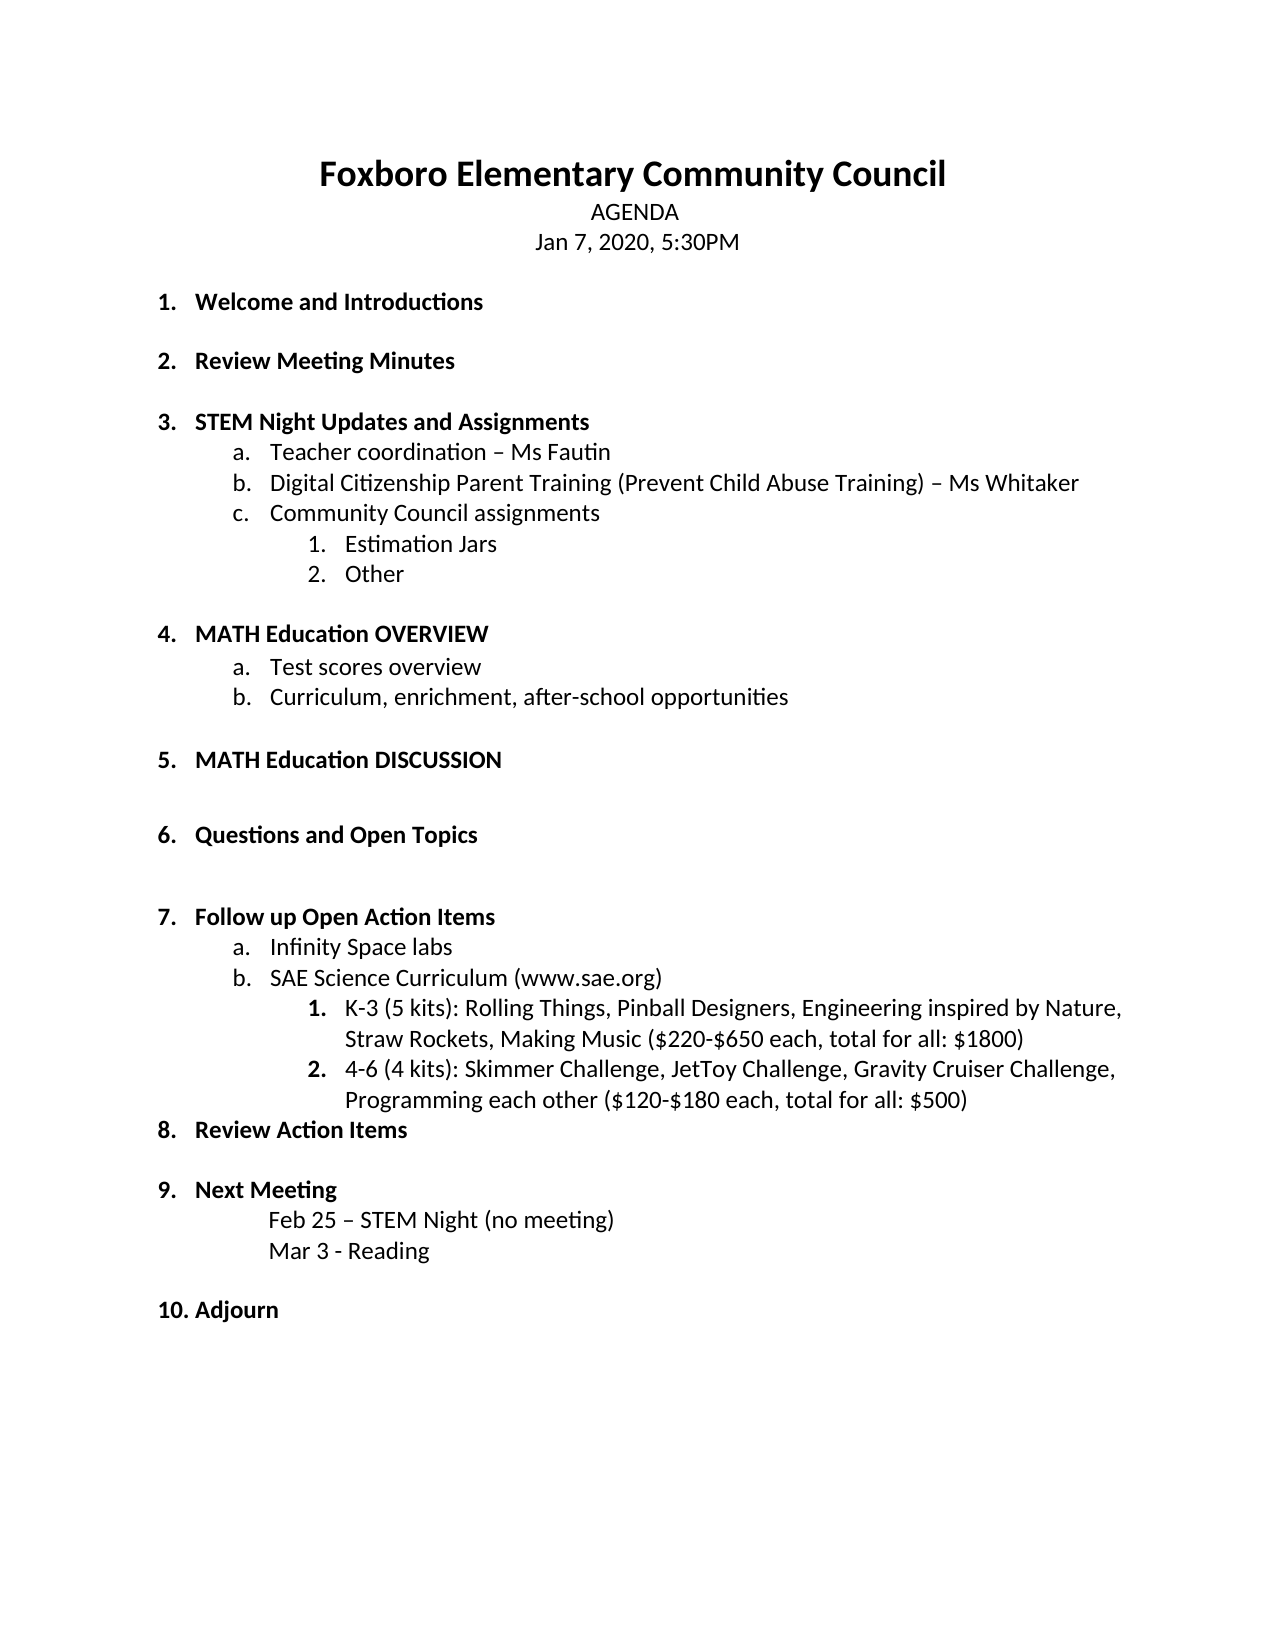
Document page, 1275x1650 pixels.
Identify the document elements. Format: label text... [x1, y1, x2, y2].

list MATH Education DISCUSSION [157, 745, 1155, 775]
list Test scores overview [232, 651, 1155, 681]
list Review Action Items [157, 1115, 1155, 1174]
list MATH Education OVERVIEW [157, 618, 1155, 648]
list Digital Citizenship Parent Training (Prevent Child Abuse Training) – Ms Whitaker [232, 467, 1155, 497]
list Welcome and Introductions [157, 286, 1155, 345]
list K-3 (5 kits): Rolling Things, Pinball Designers, Engineering inspired by Nature, Straw Rockets, Making Music ($220-$650 each, total for all: $1800) [307, 993, 1155, 1054]
list Review Meeting Minutes [157, 345, 1155, 375]
list 4-6 (4 kits): Skimmer Challenge, JetToy Challenge, Gravity Cruiser Challenge, Programming each other ($120-$180 each, total for all: $500) [307, 1054, 1155, 1115]
list Teacher coordination – Ms Fautin [232, 436, 1155, 467]
list Estimation Jars [307, 528, 1155, 558]
list STEM Night Updates and Assignments [157, 406, 1155, 436]
list Infinity Space labs [232, 932, 1155, 962]
list Questions and Open Topics [157, 820, 1155, 850]
list Adjourn [157, 1294, 1155, 1325]
list Next Meeting Feb 25 – STEM Night (no meeting) Mar 3 - Reading [157, 1174, 1155, 1294]
list Community Council assignments [232, 497, 1155, 528]
list Curriculum, enrichment, after-school opportunities [232, 681, 1155, 712]
list Other [307, 558, 1155, 618]
text Foxboro Elementary Community Council AGENDA Jan 7, 2020, 5:30PM [120, 150, 1155, 286]
list Follow up Open Action Items [157, 901, 1155, 932]
list SAE Science Curriculum (www.sae.org) [232, 962, 1155, 993]
